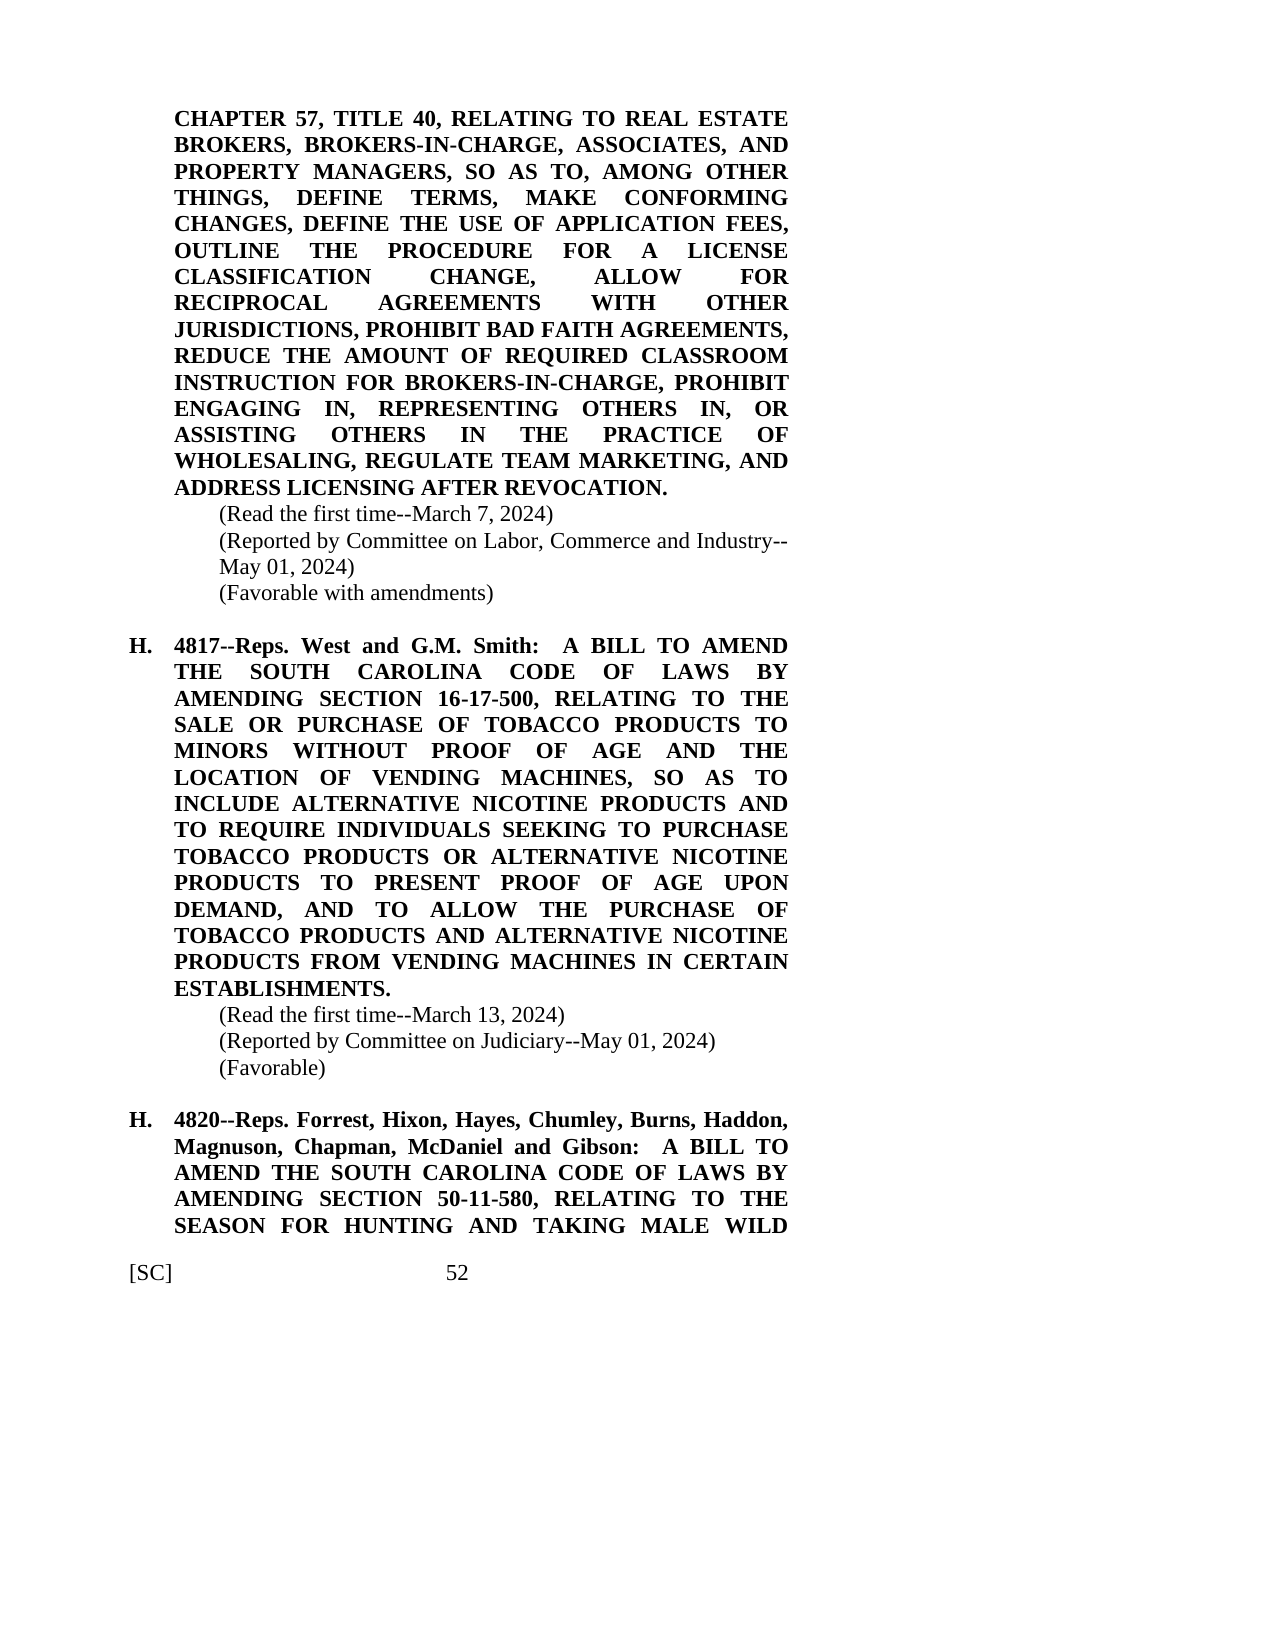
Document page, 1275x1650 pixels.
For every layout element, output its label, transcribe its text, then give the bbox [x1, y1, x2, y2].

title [129, 1106, 789, 1238]
text (Reported by Committee on Labor, Commerce and Industry--May 01, 2024) [219, 527, 789, 579]
text (Read the first time--March 7, 2024) [219, 500, 789, 527]
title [129, 105, 789, 500]
text (Favorable with amendments) [219, 579, 789, 606]
text (Reported by Committee on Judiciary--May 01, 2024) [219, 1027, 789, 1054]
text (Read the first time--March 13, 2024) [219, 1001, 789, 1027]
title H. 4817--Reps. West and G.M. Smith: A BILL TO AMEND THE SOUTH CAROLINA CODE OF LAWS BY AMENDING SECTION 16‑17‑500, RELATING TO THE SALE OR PURCHASE OF TOBACCO PRODUCTS TO MINORS WITHOUT PROOF OF AGE AND THE LOCATION OF VENDING MACHINES, SO AS TO INCLUDE ALTERNATIVE NICOTINE PRODUCTS AND TO REQUIRE INDIVIDUALS SEEKING TO PURCHASE TOBACCO PRODUCTS OR ALTERNATIVE NICOTINE PRODUCTS TO PRESENT PROOF OF AGE UPON DEMAND, AND TO ALLOW THE PURCHASE OF TOBACCO PRODUCTS AND ALTERNATIVE NICOTINE PRODUCTS FROM VENDING MACHINES IN CERTAIN ESTABLISHMENTS. [129, 632, 789, 1001]
text (Favorable) [219, 1054, 789, 1080]
